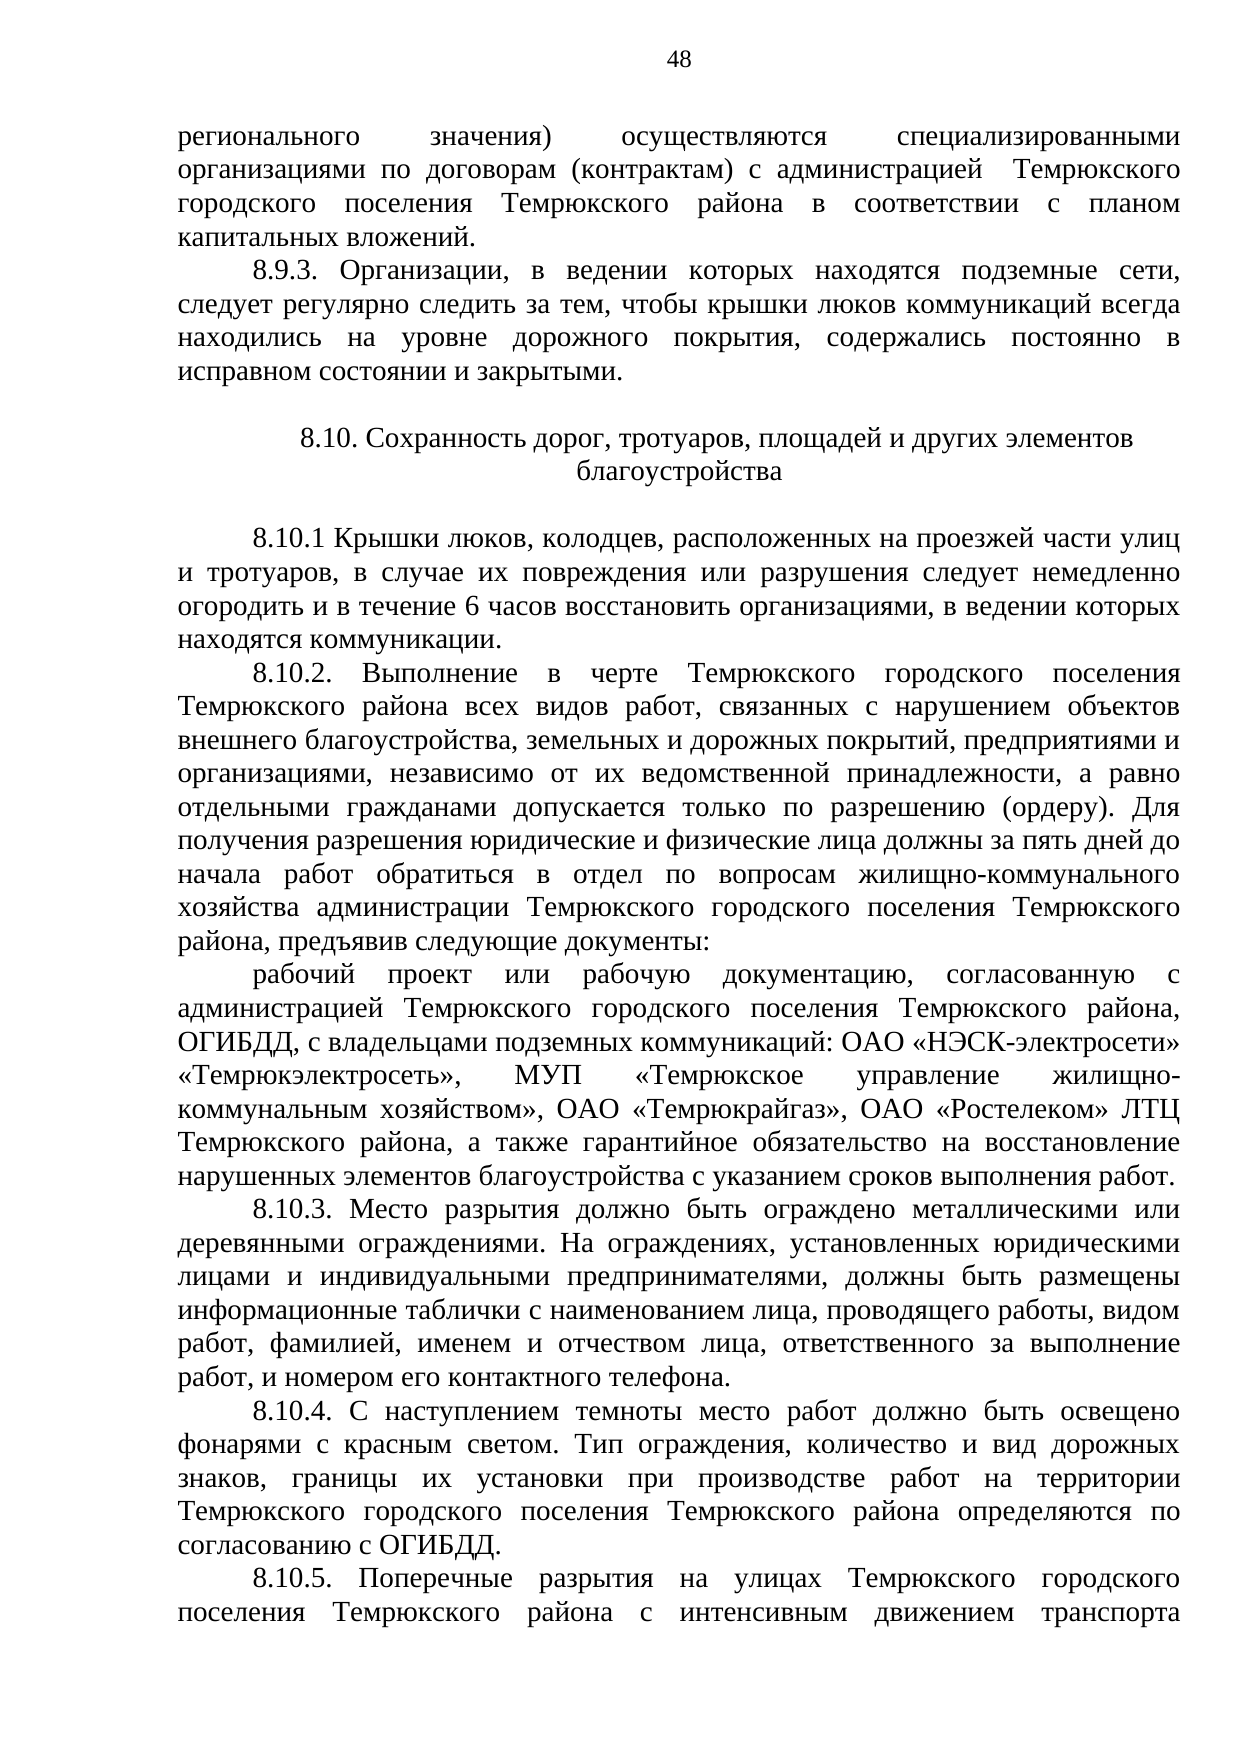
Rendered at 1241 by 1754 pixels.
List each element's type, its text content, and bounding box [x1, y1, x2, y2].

text 8.10.4. С наступлением темноты место работ должно быть освещено фонарями с красным светом. Тип ограждения, количество и вид дорожных знаков, границы их установки при производстве работ на территории Темрюкского городского поселения Темрюкского района определяются по согласованию с ОГИБДД. [177, 1393, 1181, 1560]
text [177, 1560, 1181, 1627]
text 8.9.3. Организации, в ведении которых находятся подземные сети, следует регулярно следить за тем, чтобы крышки люков коммуникаций всегда находились на уровне дорожного покрытия, содержались постоянно в исправном состоянии и закрытыми. [177, 252, 1181, 386]
text 8.10.3. Место разрытия должно быть ограждено металлическими или деревянными ограждениями. На ограждениях, установленных юридическими лицами и индивидуальными предпринимателями, должны быть размещены информационные таблички с наименованием лица, проводящего работы, видом работ, фамилией, именем и отчеством лица, ответственного за выполнение работ, и номером его контактного телефона. [177, 1191, 1181, 1393]
text 8.10.1 Крышки люков, колодцев, расположенных на проезжей части улиц и тротуаров, в случае их повреждения или разрушения следует немедленно огородить и в течение 6 часов восстановить организациями, в ведении которых находятся коммуникации. [177, 521, 1181, 655]
text рабочий проект или рабочую документацию, согласованную с администрацией Темрюкского городского поселения Темрюкского района, ОГИБДД, с владельцами подземных коммуникаций: ОАО «НЭСК-электросети» «Темрюкэлектросеть», МУП «Темрюкское управление жилищно-коммунальным хозяйством», ОАО «Темрюкрайгаз», ОАО «Ростелеком» ЛТЦ Темрюкского района, а также гарантийное обязательство на восстановление нарушенных элементов благоустройства с указанием сроков выполнения работ. [177, 957, 1181, 1191]
text 8.10.2. Выполнение в черте Темрюкского городского поселения Темрюкского района всех видов работ, связанных с нарушением объектов внешнего благоустройства, земельных и дорожных покрытий, предприятиями и организациями, независимо от их ведомственной принадлежности, а равно отдельными гражданами допускается только по разрешению (ордеру). Для получения разрешения юридические и физические лица должны за пять дней до начала работ обратиться в отдел по вопросам жилищно-коммунального хозяйства администрации Темрюкского городского поселения Темрюкского района, предъявив следующие документы: [177, 655, 1181, 957]
text 8.10. Сохранность дорог, тротуаров, площадей и других элементов благоустройства [177, 420, 1181, 487]
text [177, 118, 1181, 252]
